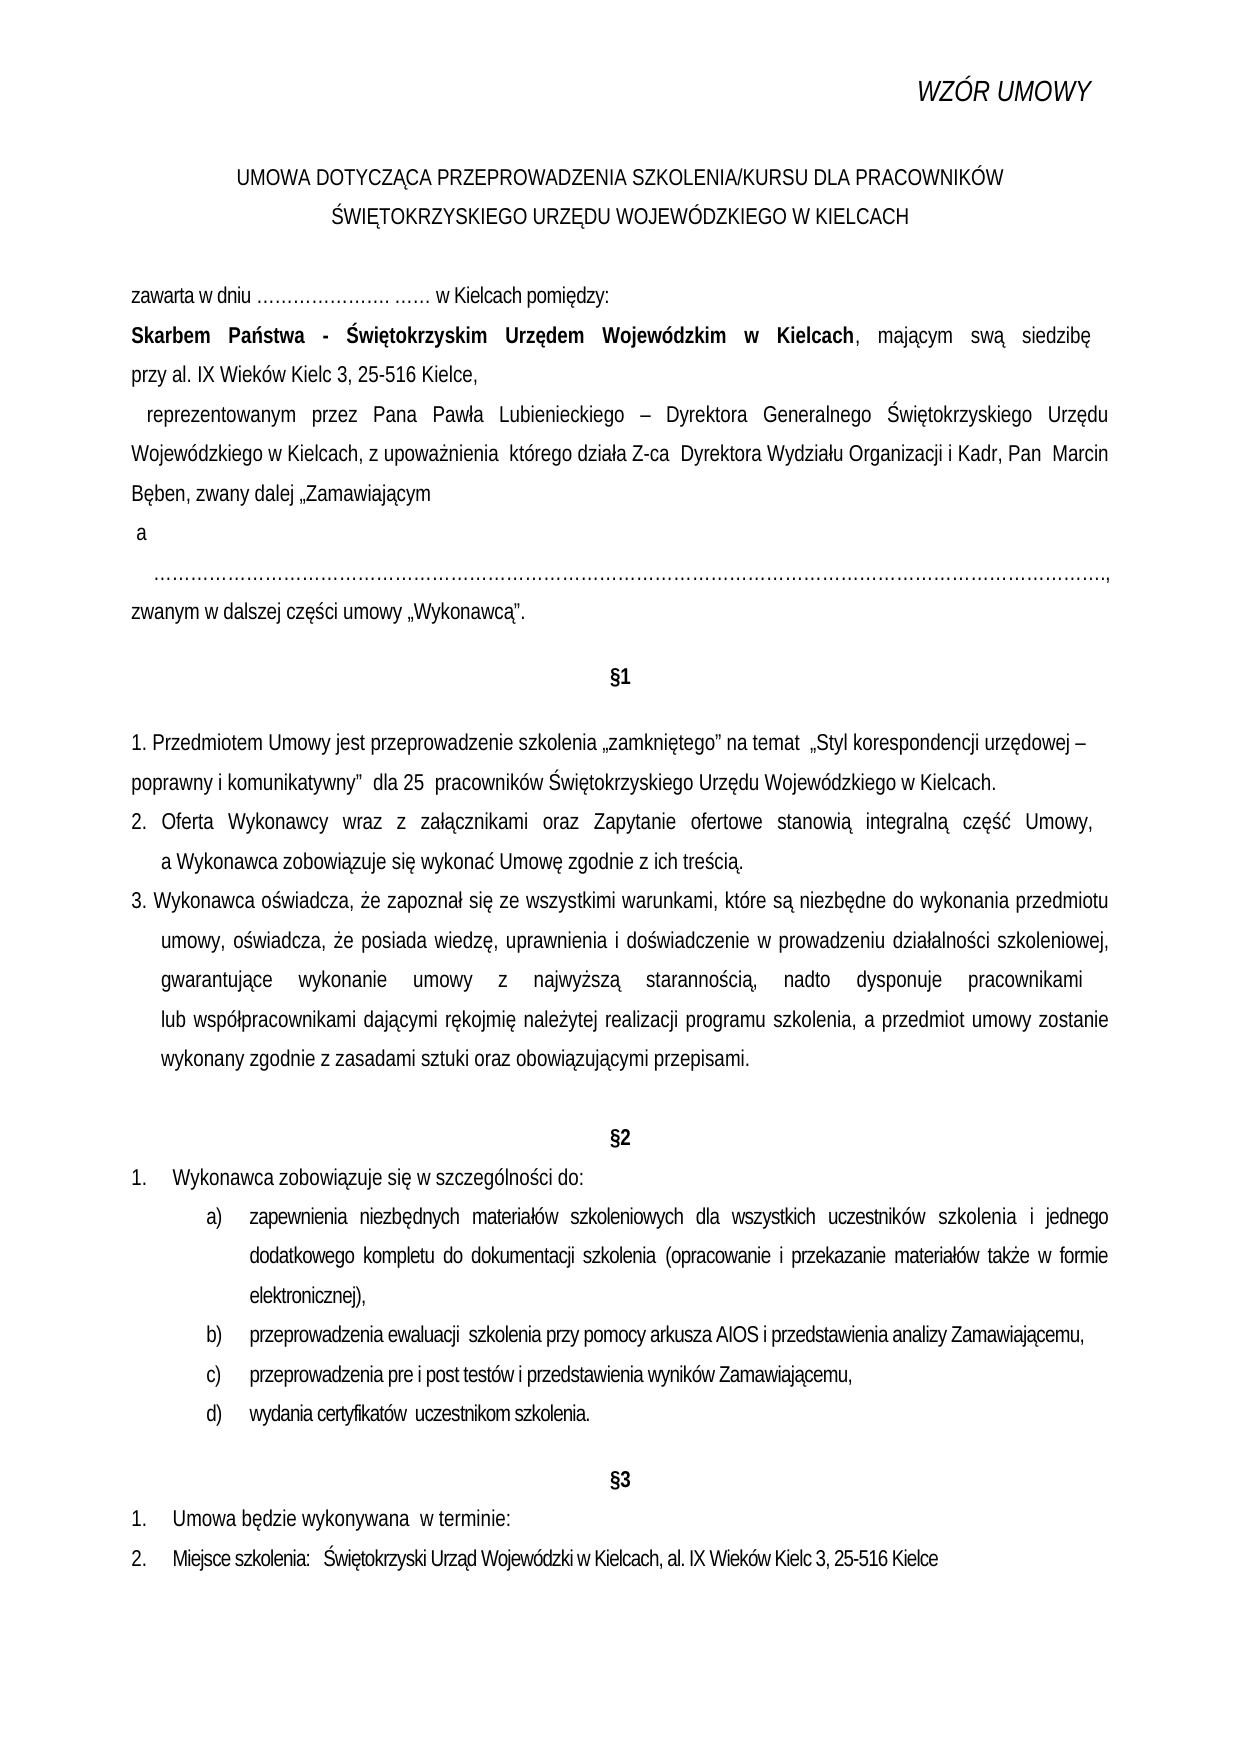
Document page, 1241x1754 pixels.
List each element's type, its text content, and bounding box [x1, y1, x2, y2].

text §2 [131, 1124, 1109, 1150]
text §1 [131, 663, 1109, 689]
list Miejsce szkolenia: Świętokrzyski Urząd Wojewódzki w Kielcach, al. IX Wieków Kielc 3, 25-516 Kielce [131, 1545, 1108, 1571]
list Wykonawca zobowiązuje się w szczególności do: [131, 1163, 1109, 1190]
text UMOWA DOTYCZĄCA PRZEPROWADZENIA SZKOLENIA/KURSU DLA PRACOWNIKÓW [131, 163, 1109, 190]
list przeprowadzenia pre i post testów i przedstawienia wyników Zamawiającemu, [206, 1361, 1109, 1387]
text 2. Oferta Wykonawcy wraz z załącznikami oraz Zapytanie ofertowe stanowią integralną część Umowy, a Wykonawca zobowiązuje się wykonać Umowę zgodnie z ich treścią. [131, 808, 1109, 874]
list zapewnienia niezbędnych materiałów szkoleniowych dla wszystkich uczestników szkolenia i jednego dodatkowego kompletu do dokumentacji szkolenia (opracowanie i przekazanie materiałów także w formie elektronicznej), [206, 1203, 1109, 1308]
text ………………………………………………………………………………………………………………………………………., zwanym w dalszej części umowy „Wykonawcą”. [131, 559, 1110, 624]
text WZÓR UMOWY [131, 74, 1109, 107]
text §3 [131, 1466, 1109, 1492]
list Umowa będzie wykonywana w terminie: [131, 1505, 1108, 1532]
text 3. Wykonawca oświadcza, że zapoznał się ze wszystkimi warunkami, które są niezbędne do wykonania przedmiotu umowy, oświadcza, że posiada wiedzę, uprawnienia i doświadczenie w prowadzeniu działalności szkoleniowej, gwarantujące wykonanie umowy z najwyższą starannością, nadto dysponuje pracownikami lub współpracownikami dającymi rękojmię należytej realizacji programu szkolenia, a przedmiot umowy zostanie wykonany zgodnie z zasadami sztuki oraz obowiązującymi przepisami. [131, 887, 1109, 1071]
text Skarbem Państwa - Świętokrzyskim Urzędem Wojewódzkim w Kielcach, mającym swą siedzibę przy al. IX Wieków Kielc 3, 25-516 Kielce, [131, 322, 1109, 388]
text zawarta w dniu …………………. …… w Kielcach pomiędzy: [131, 282, 1109, 309]
list przeprowadzenia ewaluacji szkolenia przy pomocy arkusza AIOS i przedstawienia analizy Zamawiającemu, [206, 1321, 1109, 1348]
text reprezentowanym przez Pana Pawła Lubienieckiego – Dyrektora Generalnego Świętokrzyskiego Urzędu Wojewódzkiego w Kielcach, z upoważnienia którego działa Z-ca Dyrektora Wydziału Organizacji i Kadr, Pan Marcin Bęben, zwany dalej „Zamawiającym [131, 401, 1109, 506]
list wydania certyfikatów uczestnikom szkolenia. [206, 1400, 1109, 1427]
text 1. Przedmiotem Umowy jest przeprowadzenie szkolenia „zamkniętego” na temat „Styl korespondencji urzędowej –poprawny i komunikatywny” dla 25 pracowników Świętokrzyskiego Urzędu Wojewódzkiego w Kielcach. [131, 729, 1109, 795]
text ŚWIĘTOKRZYSKIEGO URZĘDU WOJEWÓDZKIEGO W KIELCACH [131, 203, 1109, 229]
text a [131, 519, 1109, 546]
